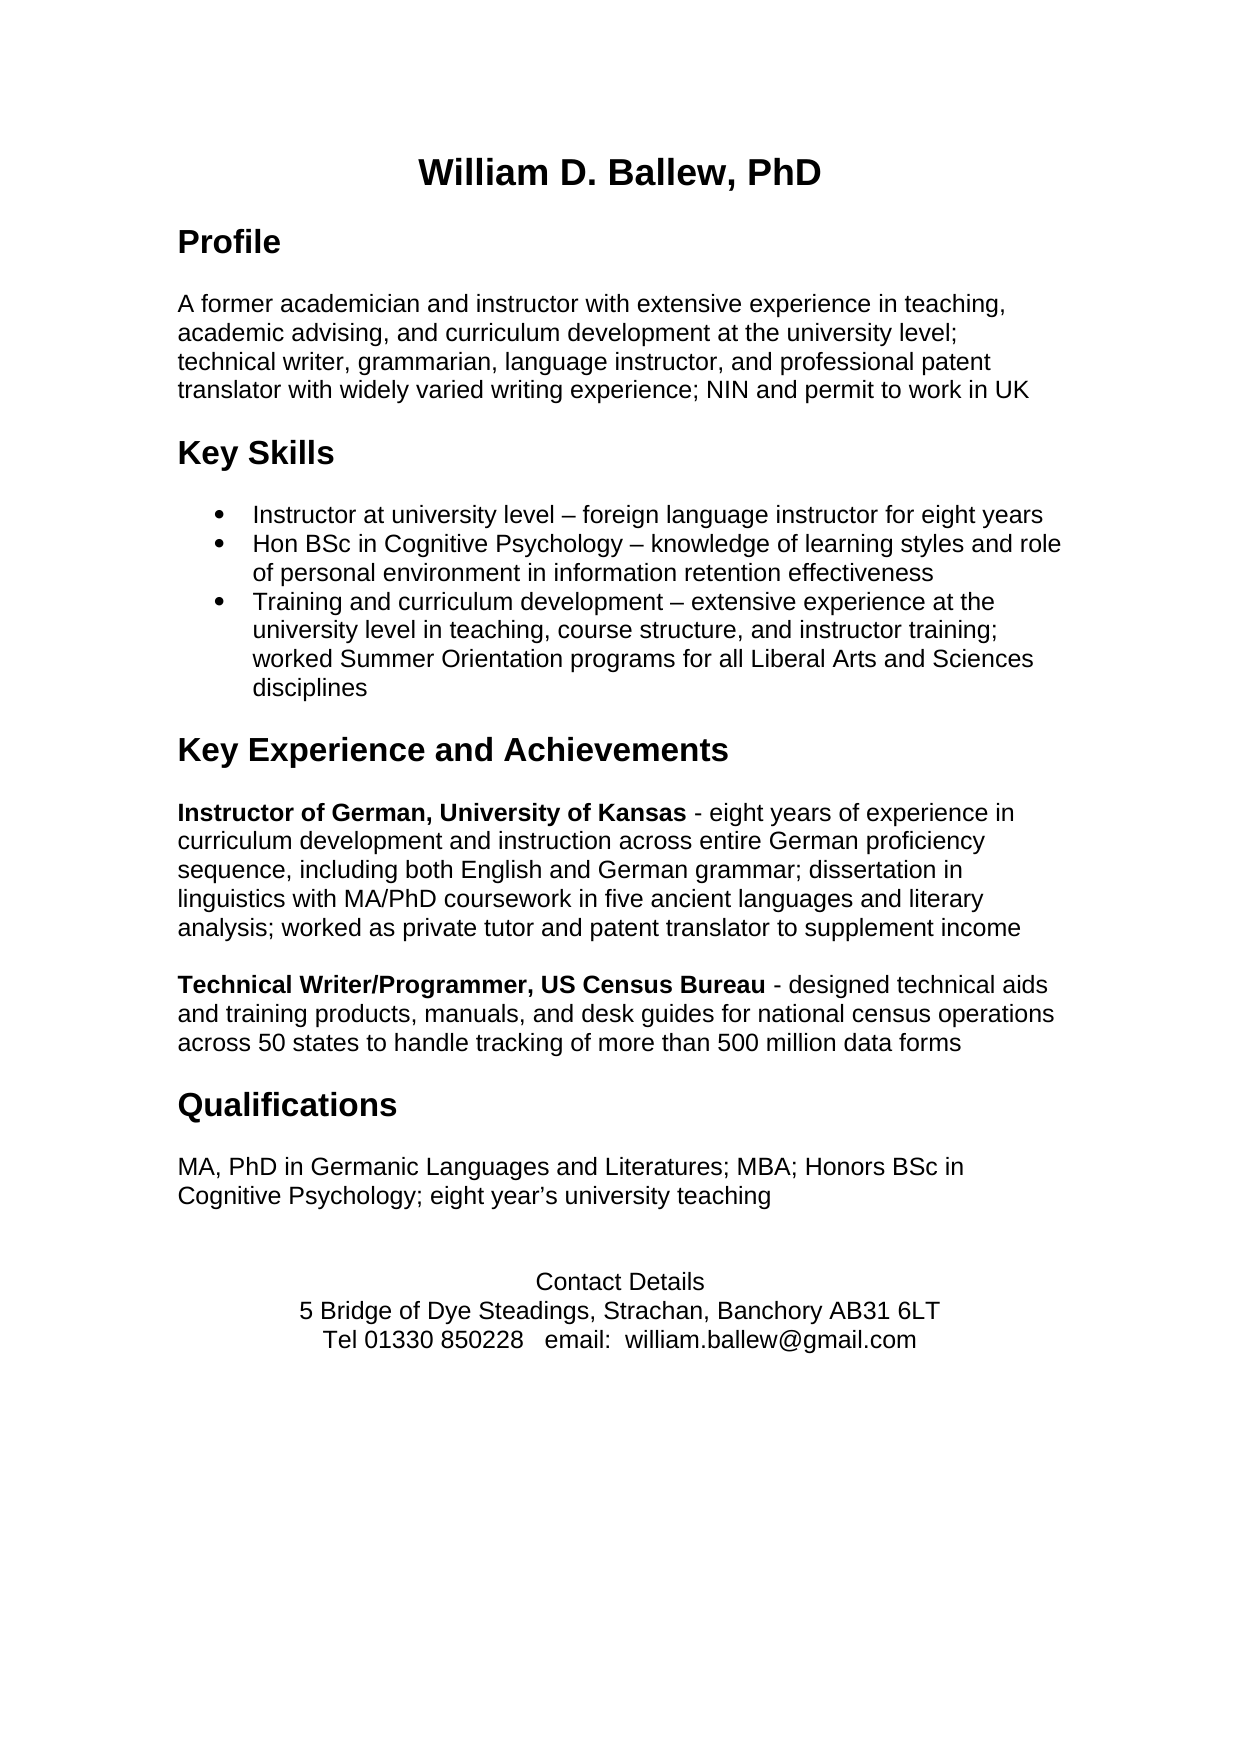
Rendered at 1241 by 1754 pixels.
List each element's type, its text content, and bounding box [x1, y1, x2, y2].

text MA, PhD in Germanic Languages and Literatures; MBA; Honors BSc in Cognitive Psychology; eight year’s university teaching [177, 1152, 1063, 1210]
text Qualifications [177, 1085, 1063, 1123]
list Hon BSc in Cognitive Psychology – knowledge of learning styles and role of personal environment in information retention effectiveness [215, 529, 1063, 586]
text Profile [177, 222, 1063, 260]
list Instructor at university level – foreign language instructor for eight years [215, 500, 1063, 529]
list Training and curriculum development – extensive experience at the university level in teaching, course structure, and instructor training; worked Summer Orientation programs for all Liberal Arts and Sciences disciplines [215, 586, 1063, 702]
text Tel 01330 850228 email: william.ballew@gmail.com [177, 1325, 1063, 1353]
text Technical Writer/Programmer, US Census Bureau - designed technical aids and training products, manuals, and desk guides for national census operations across 50 states to handle tracking of more than 500 million data forms [177, 970, 1063, 1056]
text Contact Details [177, 1267, 1063, 1296]
text 5 Bridge of Dye Steadings, Strachan, Banchory AB31 6LT [177, 1296, 1063, 1325]
text Instructor of German, University of Kansas - eight years of experience in curriculum development and instruction across entire German proficiency sequence, including both English and German grammar; dissertation in linguistics with MA/PhD coursework in five ancient languages and literary analysis; worked as private tutor and patent translator to supplement income [177, 797, 1063, 941]
text A former academician and instructor with extensive experience in teaching, academic advising, and curriculum development at the university level; technical writer, grammarian, language instructor, and professional patent translator with widely varied writing experience; NIN and permit to work in UK [177, 289, 1063, 404]
text Key Skills [177, 433, 1063, 471]
text William D. Ballew, PhD [177, 150, 1063, 193]
text Key Experience and Achievements [177, 730, 1063, 769]
